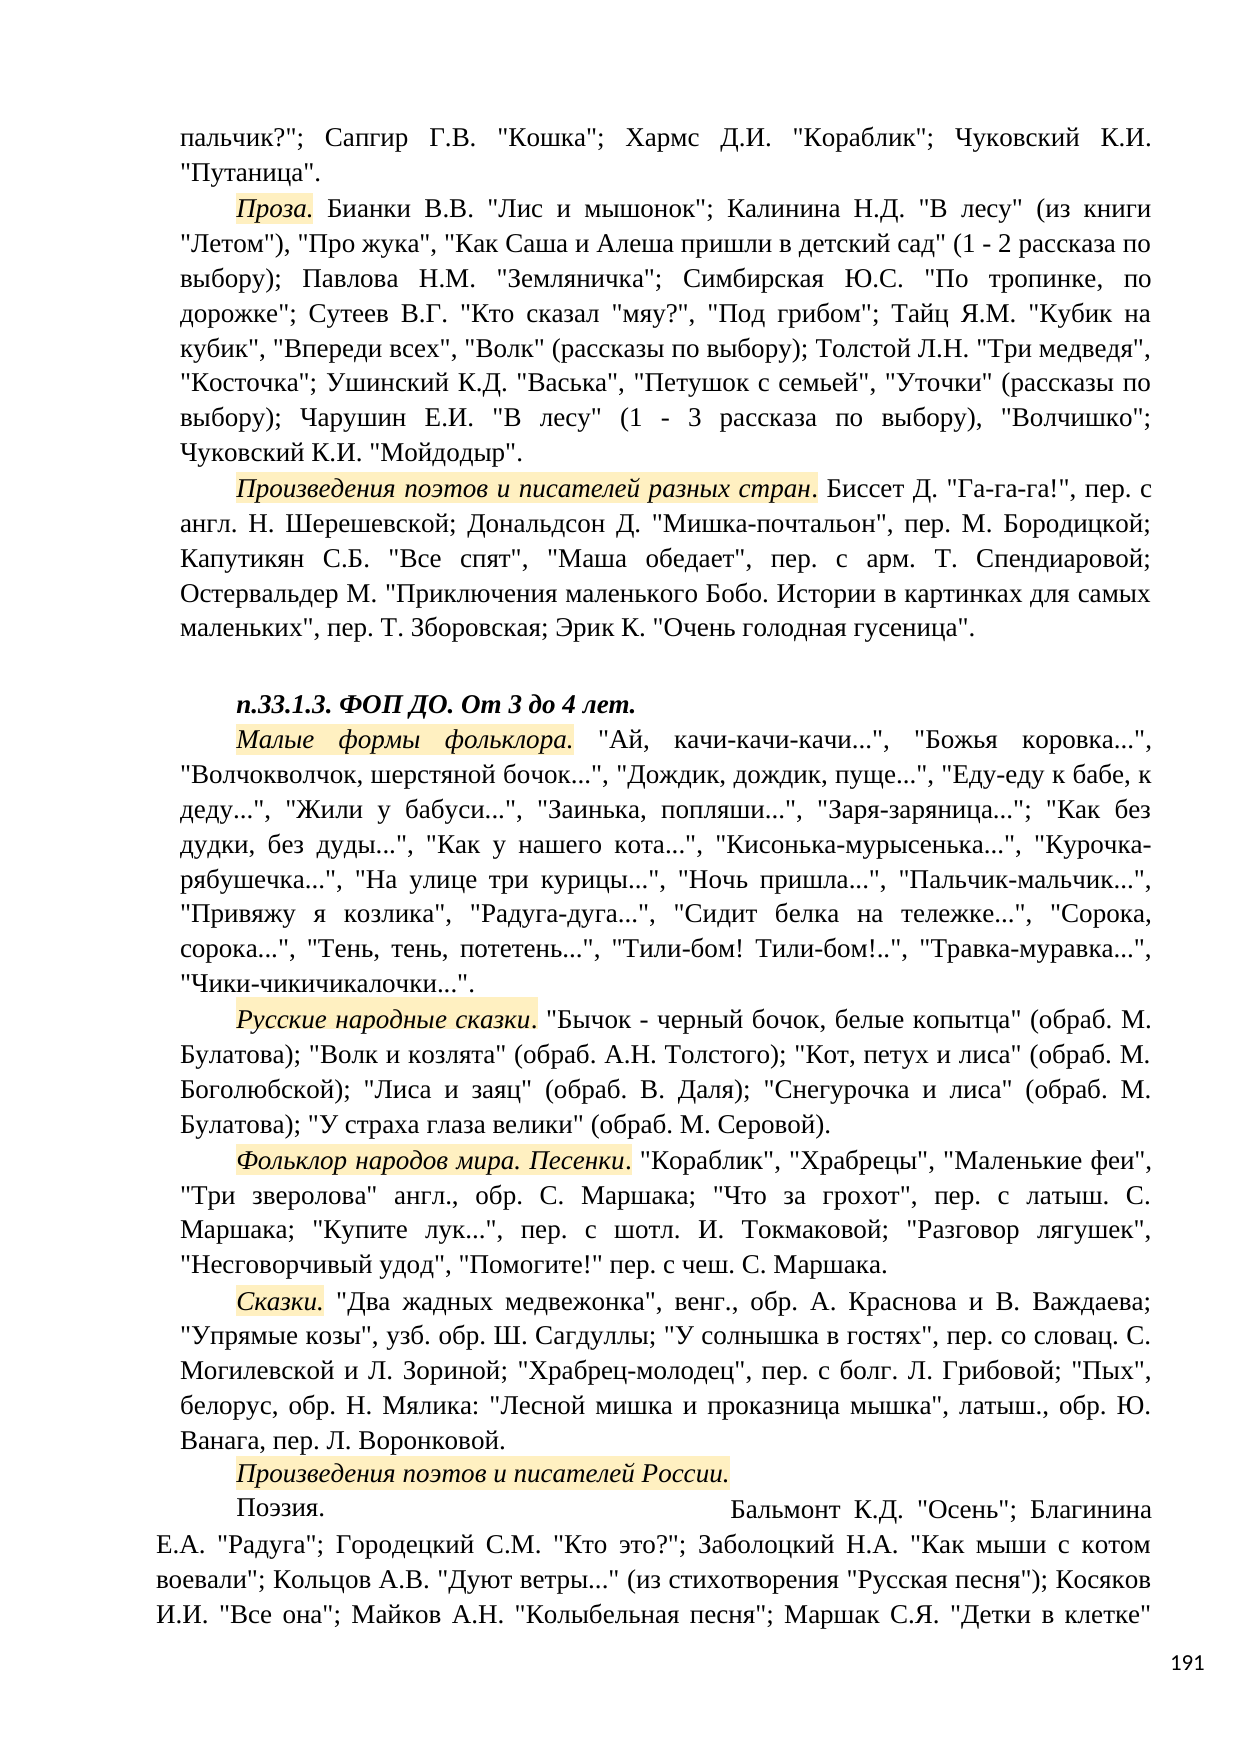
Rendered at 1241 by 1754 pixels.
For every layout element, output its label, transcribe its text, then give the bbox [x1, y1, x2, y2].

text Малые формы фольклора. "Ай, качи-качи-качи...", "Божья коровка...", "Волчокволчок, шерстяной бочок...", "Дождик, дождик, пуще...", "Еду-еду к бабе, к деду...", "Жили у бабуси...", "Заинька, попляши...", "Заря-заряница..."; "Как без дудки, без дуды...", "Как у нашего кота...", "Кисонька-мурысенька...", "Курочка- рябушечка...", "На улице три курицы...", "Ночь пришла...", "Пальчик-мальчик...", "Привяжу я козлика", "Радуга-дуга...", "Сидит белка на тележке...", "Сорока, сорока...", "Тень, тень, потетень...", "Тили-бом! Тили-бом!..", "Травка-муравка...", "Чики-чикичикалочки...". [180, 724, 1152, 998]
text п.33.1.3. ФОП ДО. От 3 до 4 лет. [236, 688, 1153, 719]
text Русские народные сказки. "Бычок - черный бочок, белые копытца" (обраб. М. Булатова); "Волк и козлята" (обраб. А.Н. Толстого); "Кот, петух и лиса" (обраб. М. Боголюбской); "Лиса и заяц" (обраб. В. Даля); "Снегурочка и лиса" (обраб. М. Булатова); "У страха глаза велики" (обраб. М. Серовой). [180, 1003, 1152, 1139]
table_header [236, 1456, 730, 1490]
text Фольклор народов мира. Песенки. "Кораблик", "Храбрецы", "Маленькие феи", "Три зверолова" англ., обр. С. Маршака; "Что за грохот", пер. с латыш. С. Маршака; "Купите лук...", пер. с шотл. И. Токмаковой; "Разговор лягушек", "Несговорчивый удод", "Помогите!" пер. с чеш. С. Маршака. [180, 1144, 1152, 1279]
text Произведения поэтов и писателей разных стран. Биссет Д. "Га-га-га!", пер. с англ. Н. Шерешевской; Дональдсон Д. "Мишка-почтальон", пер. М. Бородицкой; Капутикян С.Б. "Все спят", "Маша обедает", пер. с арм. Т. Спендиаровой; Остервальдер М. "Приключения маленького Бобо. Истории в картинках для самых маленьких", пер. Т. Зборовская; Эрик К. "Очень голодная гусеница". [180, 472, 1152, 643]
text Сказки. "Два жадных медвежонка", венг., обр. А. Краснова и В. Важдаева; "Упрямые козы", узб. обр. Ш. Сагдуллы; "У солнышка в гостях", пер. со словац. С. Могилевской и Л. Зориной; "Храбрец-молодец", пер. с болг. Л. Грибовой; "Пых", белорус, обр. Н. Мялика: "Лесной мишка и проказница мышка", латыш., обр. Ю. Ванага, пер. Л. Воронковой. [180, 1285, 1152, 1455]
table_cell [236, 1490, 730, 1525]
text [156, 1494, 1152, 1629]
text Проза. Бианки В.В. "Лис и мышонок"; Калинина Н.Д. "В лесу" (из книги "Летом"), "Про жука", "Как Саша и Алеша пришли в детский сад" (1 - 2 рассказа по выбору); Павлова Н.М. "Земляничка"; Симбирская Ю.С. "По тропинке, по дорожке"; Сутеев В.Г. "Кто сказал "мяу?", "Под грибом"; Тайц Я.М. "Кубик на кубик", "Впереди всех", "Волк" (рассказы по выбору); Толстой Л.Н. "Три медведя", "Косточка"; Ушинский К.Д. "Васька", "Петушок с семьей", "Уточки" (рассказы по выбору); Чарушин Е.И. "В лесу" (1 - 3 рассказа по выбору), "Волчишко"; Чуковский К.И. "Мойдодыр". [180, 192, 1152, 467]
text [180, 121, 1152, 187]
